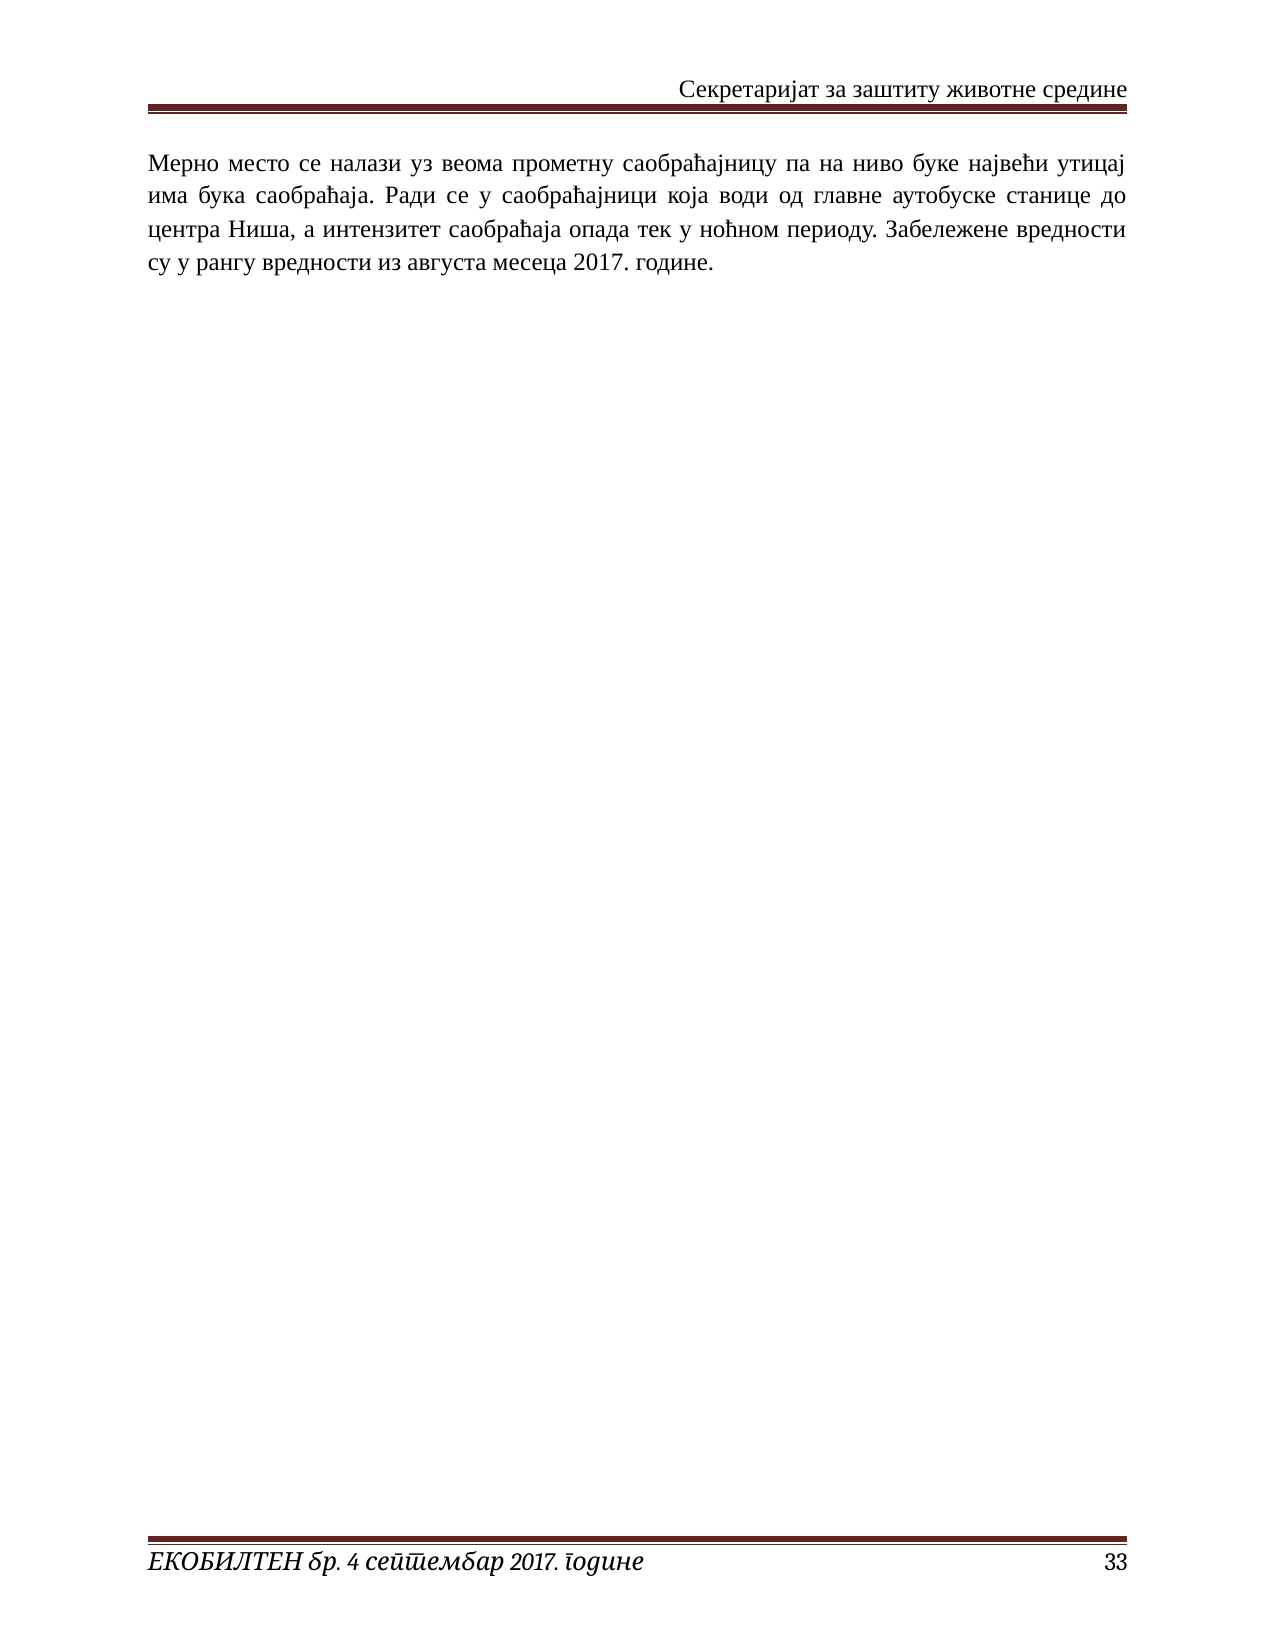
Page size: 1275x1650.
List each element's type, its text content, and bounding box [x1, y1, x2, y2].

text Мерно место се налази уз веома прометну саобраћајницу па на ниво буке највећи утицај има бука саобраћаја. Ради се у саобраћајници која води од главне аутобуске станице до центра Ниша, а интензитет саобраћаја опада тек у ноћном периоду. Забележене вредности су у рангу вредности из августа месеца 2017. године. [148, 148, 1127, 275]
